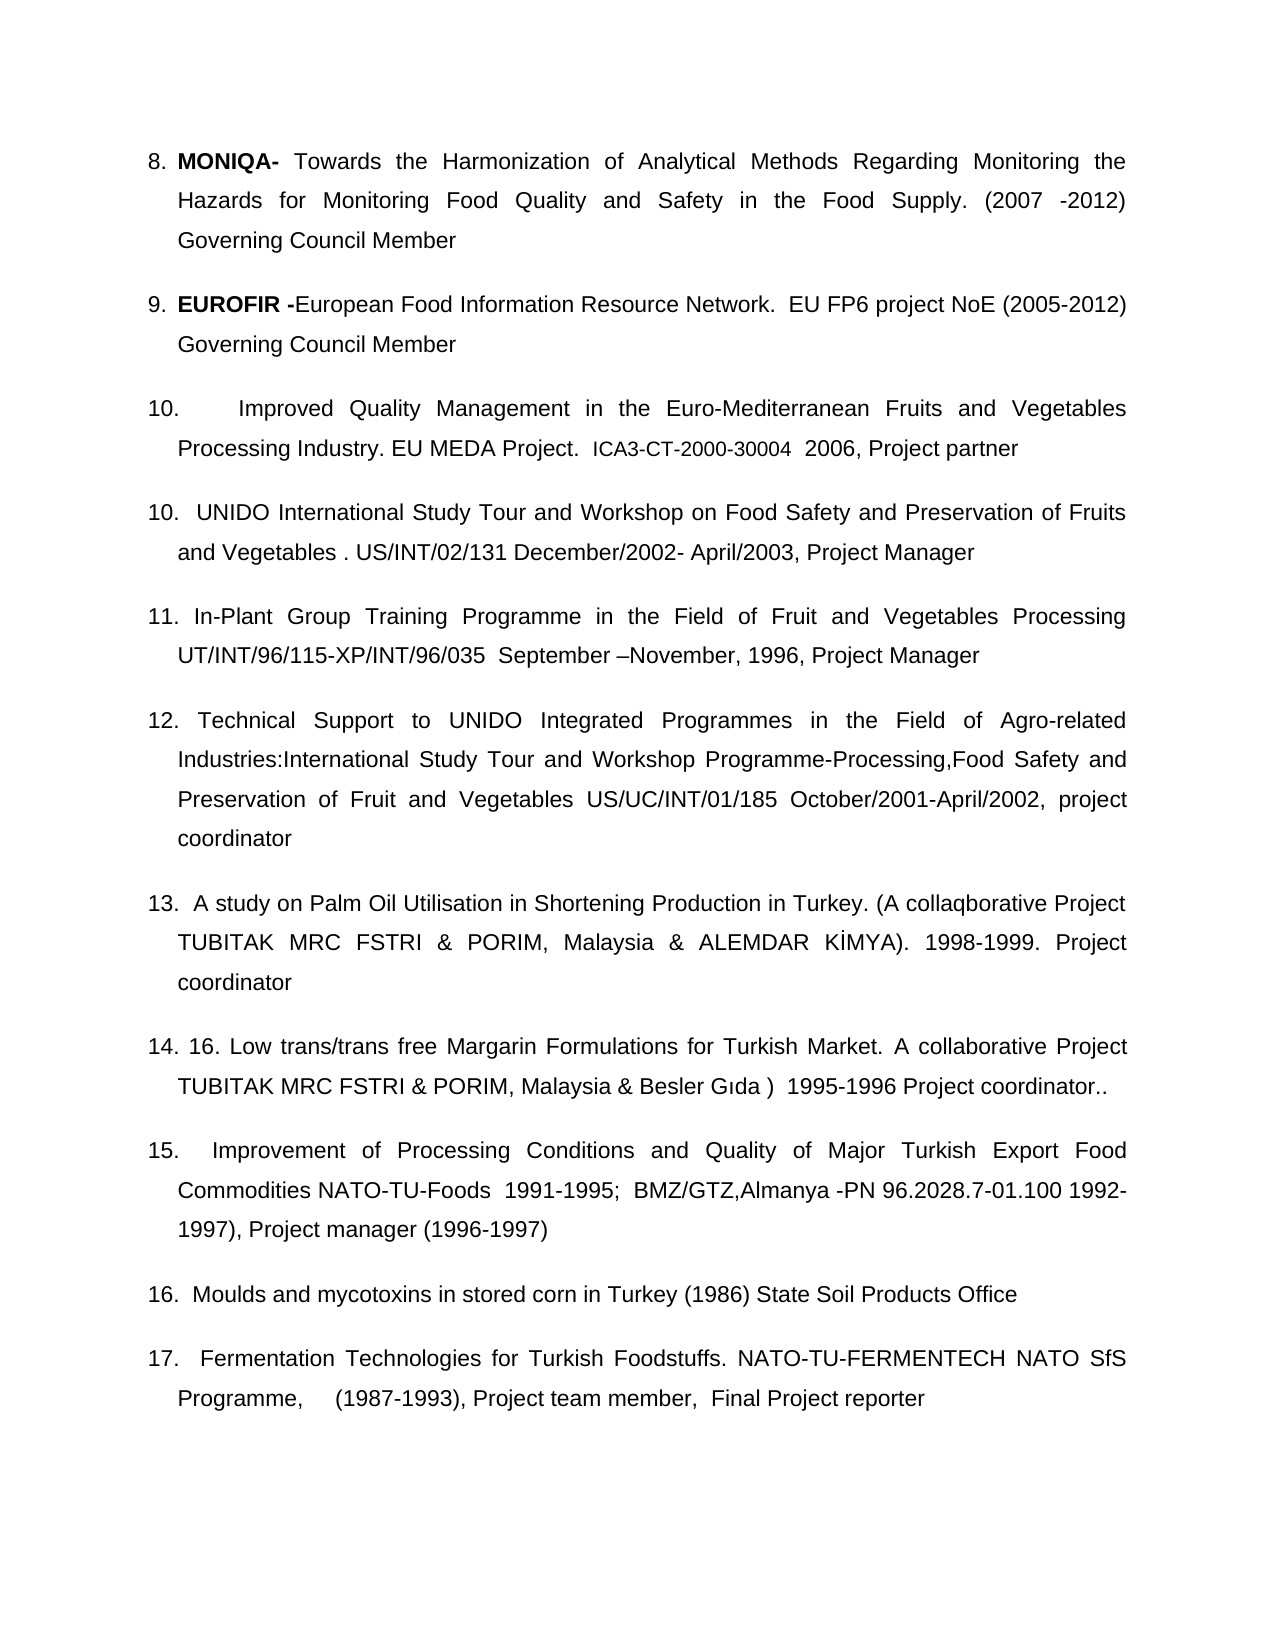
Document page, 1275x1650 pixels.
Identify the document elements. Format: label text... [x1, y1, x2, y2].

text 10. UNIDO International Study Tour and Workshop on Food Safety and Preservation of Fruits and Vegetables . US/INT/02/131 December/2002- April/2003, Project Manager [148, 499, 1127, 565]
text 13. A study on Palm Oil Utilisation in Shortening Production in Turkey. (A collaqborative Project TUBITAK MRC FSTRI & PORIM, Malaysia & ALEMDAR KİMYA). 1998-1999. Project coordinator [148, 890, 1127, 995]
text 15. Improvement of Processing Conditions and Quality of Major Turkish Export Food Commodities NATO-TU-Foods 1991-1995; BMZ/GTZ,Almanya -PN 96.2028.7-01.100 1992- 1997), Project manager (1996-1997) [148, 1137, 1127, 1242]
list MONIQA- Towards the Harmonization of Analytical Methods Regarding Monitoring the Hazards for Monitoring Food Quality and Safety in the Food Supply. (2007 -2012) Governing Council Member [148, 148, 1127, 253]
list Improved Quality Management in the Euro-Mediterranean Fruits and Vegetables Processing Industry. EU MEDA Project. ICA3-CT-2000-30004 2006, Project partner [148, 395, 1127, 461]
text 12. Technical Support to UNIDO Integrated Programmes in the Field of Agro-related Industries:International Study Tour and Workshop Programme-Processing,Food Safety and Preservation of Fruit and Vegetables US/UC/INT/01/185 October/2001-April/2002, project coordinator [148, 707, 1127, 852]
list EUROFIR -European Food Information Resource Network. EU FP6 project NoE (2005-2012) Governing Council Member [148, 291, 1127, 357]
text 16. Moulds and mycotoxins in stored corn in Turkey (1986) State Soil Products Office [148, 1281, 1127, 1307]
text 17. Fermentation Technologies for Turkish Foodstuffs. NATO-TU-FERMENTECH NATO SfS Programme, (1987-1993), Project team member, Final Project reporter [148, 1345, 1127, 1411]
text 11. In-Plant Group Training Programme in the Field of Fruit and Vegetables Processing UT/INT/96/115-XP/INT/96/035 September –November, 1996, Project Manager [148, 603, 1127, 669]
text 14. 16. Low trans/trans free Margarin Formulations for Turkish Market. A collaborative Project TUBITAK MRC FSTRI & PORIM, Malaysia & Besler Gıda ) 1995-1996 Project coordinator.. [148, 1033, 1127, 1099]
